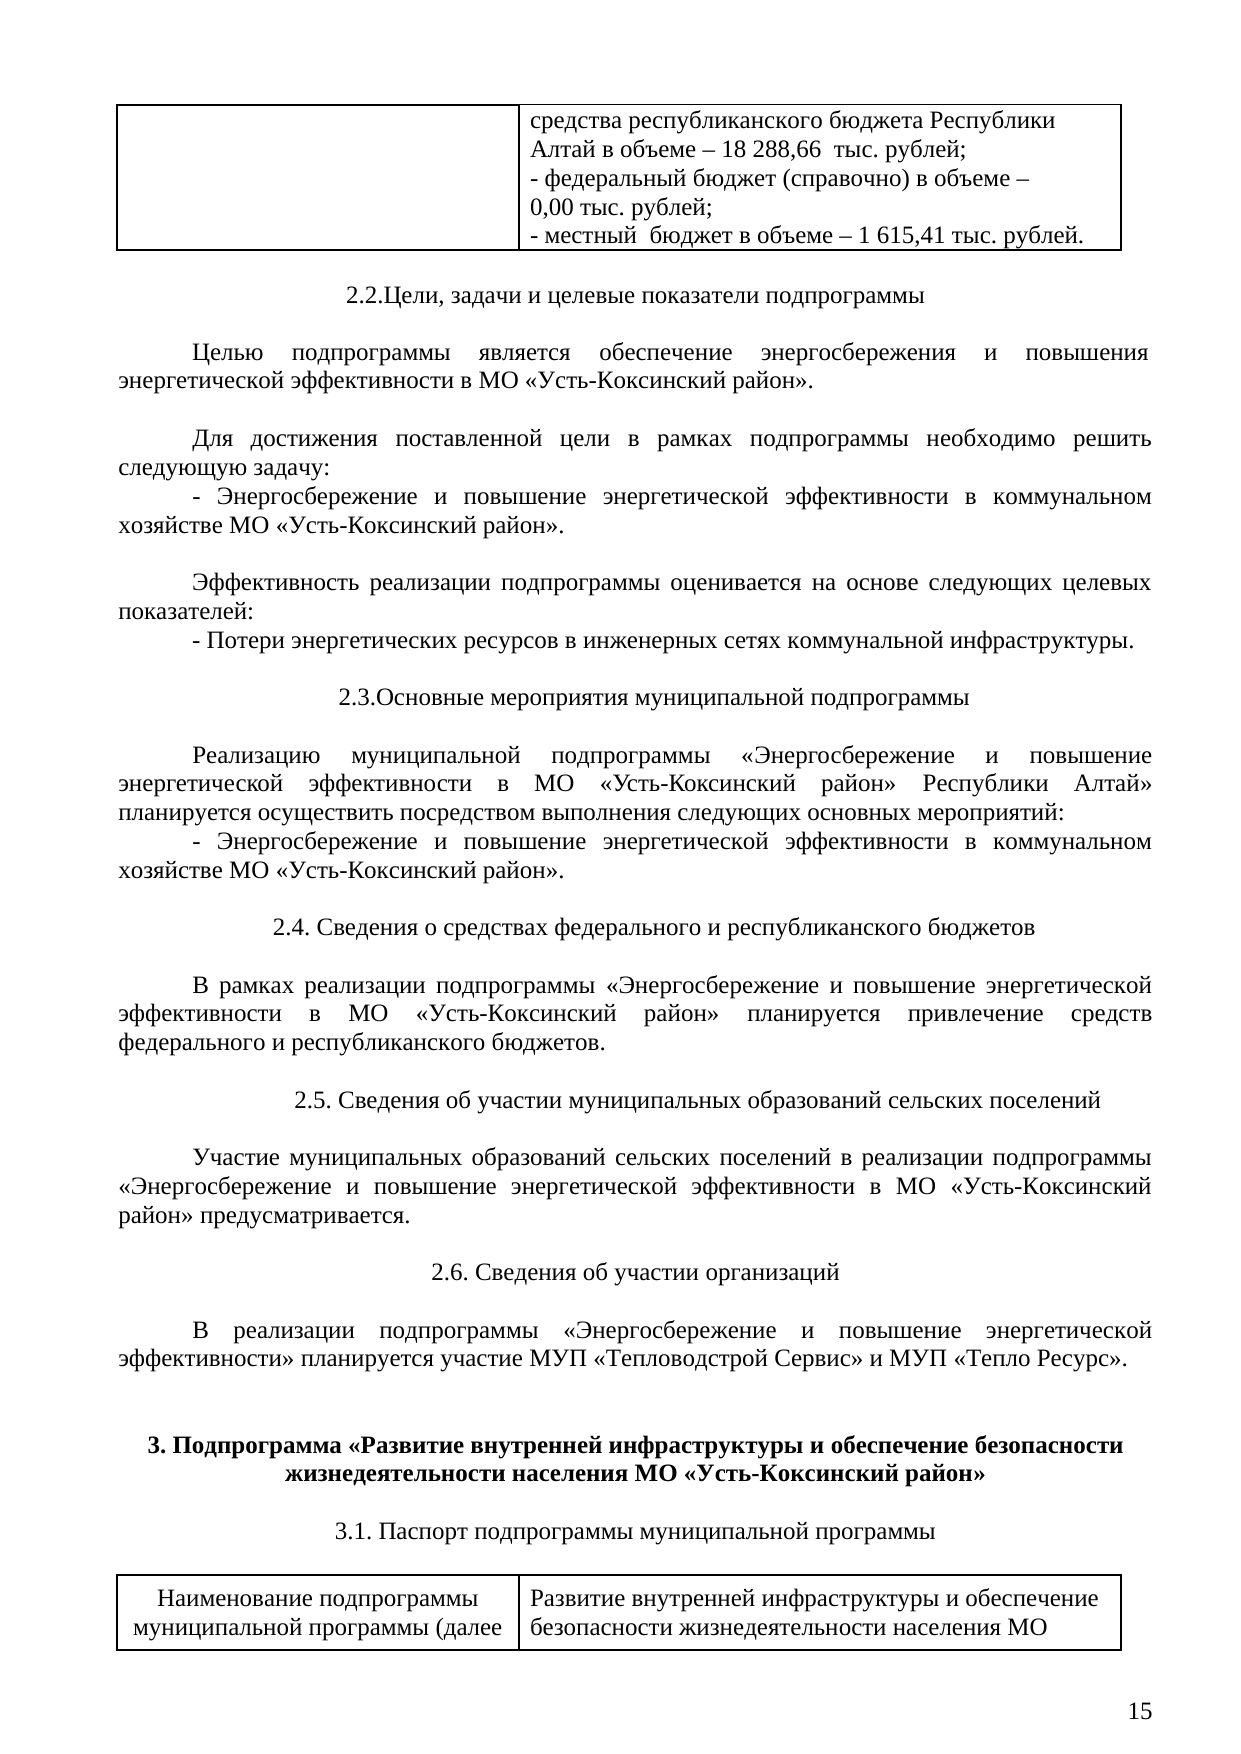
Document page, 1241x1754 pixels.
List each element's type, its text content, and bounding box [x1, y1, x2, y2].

text В рамках реализации подпрограммы «Энергосбережение и повышение энергетической эффективности в МО «Усть-Коксинский район» планируется привлечение средств федерального и республиканского бюджетов. [118, 970, 1152, 1056]
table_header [520, 1576, 1120, 1648]
text Участие муниципальных образований сельских поселений в реализации подпрограммы «Энергосбережение и повышение энергетической эффективности в МО «Усть-Коксинский район» предусматривается. [118, 1142, 1152, 1228]
text 3.1. Паспорт подпрограммы муниципальной программы [118, 1516, 1152, 1545]
text Для достижения поставленной цели в рамках подпрограммы необходимо решить следующую задачу: [118, 423, 1152, 481]
text 2.5. Сведения об участии муниципальных образований сельских поселений [118, 1085, 1152, 1113]
text - Энергосбережение и повышение энергетической эффективности в коммунальном хозяйстве МО «Усть-Коксинский район». [118, 826, 1152, 883]
text 2.3.Основные мероприятия муниципальной подпрограммы [156, 682, 1152, 711]
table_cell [118, 106, 518, 249]
text 3. Подпрограмма «Развитие внутренней инфраструктуры и обеспечение безопасности жизнедеятельности населения МО «Усть-Коксинский район» [118, 1430, 1152, 1516]
text - Энергосбережение и повышение энергетической эффективности в коммунальном хозяйстве МО «Усть-Коксинский район». [118, 481, 1152, 538]
text Реализацию муниципальной подпрограммы «Энергосбережение и повышение энергетической эффективности в МО «Усть-Коксинский район» Республики Алтай» планируется осуществить посредством выполнения следующих основных мероприятий: [118, 740, 1152, 826]
text Эффективность реализации подпрограммы оценивается на основе следующих целевых показателей: [118, 567, 1152, 625]
text В реализации подпрограммы «Энергосбережение и повышение энергетической эффективности» планируется участие МУП «Тепловодстрой Сервис» и МУП «Тепло Ресурс». [118, 1315, 1152, 1372]
text Целью подпрограммы является обеспечение энергосбережения и повышения энергетической эффективности в МО «Усть-Коксинский район». [118, 338, 1149, 395]
text 2.6. Сведения об участии организаций [118, 1257, 1152, 1286]
text - Потери энергетических ресурсов в инженерных сетях коммунальной инфраструктуры. [118, 625, 1152, 653]
text 2.2.Цели, задачи и целевые показатели подпрограммы [118, 280, 1152, 309]
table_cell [520, 105, 1120, 249]
text 2.4. Сведения о средствах федерального и республиканского бюджетов [156, 912, 1152, 941]
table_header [118, 1576, 518, 1648]
